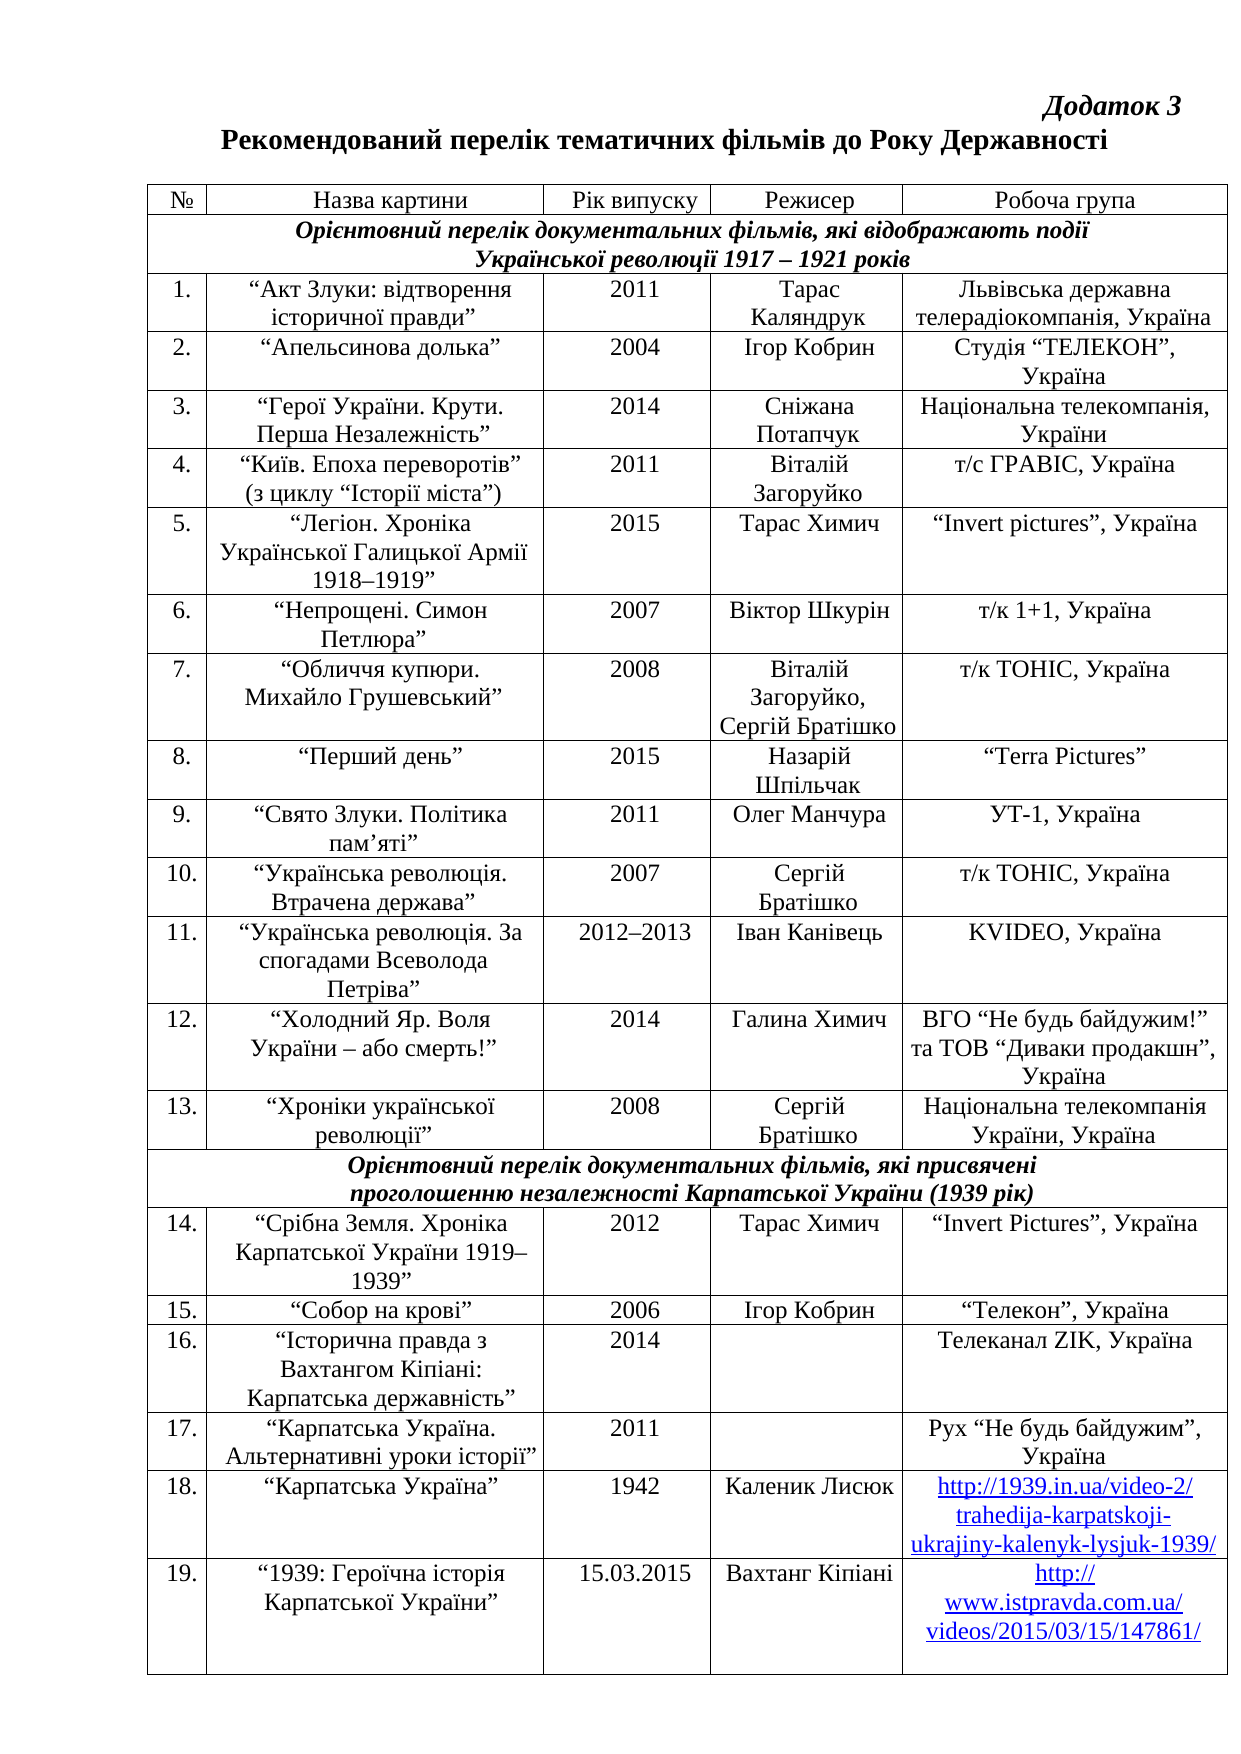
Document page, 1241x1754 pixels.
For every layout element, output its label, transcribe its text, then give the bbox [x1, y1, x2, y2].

table_cell “Срібна Земля. Хроніка Карпатської України 1919–1939” [207, 1208, 543, 1294]
table_cell 2006 [544, 1296, 710, 1324]
table_cell “Обличчя купюри. Михайло Грушевський” [207, 654, 543, 740]
table_cell “Invert pictures”, Україна [903, 508, 1227, 594]
table_cell 19. [148, 1559, 206, 1673]
table_cell 2011 [544, 1413, 710, 1470]
table_cell 6. [148, 595, 206, 653]
table_cell Віталій Загоруйко, Сергій Братішко [711, 654, 902, 740]
table_cell “Телекон”, Україна [903, 1296, 1227, 1324]
table_cell “Непрощені. Симон Петлюра” [207, 595, 543, 653]
table_cell 2007 [544, 595, 710, 653]
table_cell “Перший день” [207, 741, 543, 798]
table_cell 2014 [544, 391, 710, 448]
table_cell Львівська державна телерадіокомпанія, Україна [903, 274, 1227, 331]
table_cell 10. [148, 858, 206, 916]
text Рекомендований перелік тематичних фільмів до Року Державності [88, 122, 1181, 156]
table_cell 2008 [544, 1091, 710, 1149]
table_cell Сніжана Потапчук [711, 391, 902, 448]
table_cell 8. [148, 741, 206, 798]
table_cell “Історична правда з Вахтангом Кіпіані: Карпатська державність” [207, 1325, 543, 1412]
table_cell [711, 1325, 902, 1412]
table_cell 2. [148, 332, 206, 390]
table_header Робоча група [903, 185, 1227, 214]
table_cell 2011 [544, 800, 710, 857]
table_cell 11. [148, 917, 206, 1003]
table_header Режисер [711, 185, 902, 214]
table_cell 2015 [544, 508, 710, 594]
table_cell “Легіон. Хроніка Української Галицької Армії 1918–1919” [207, 508, 543, 594]
table_cell 2011 [544, 274, 710, 331]
table_cell 2011 [544, 449, 710, 507]
table_cell 14. [148, 1208, 206, 1294]
table_cell “Собор на крові” [207, 1296, 543, 1324]
table_cell УТ-1, Україна [903, 800, 1227, 857]
table_cell KVIDEO, Україна [903, 917, 1227, 1003]
table_cell Галина Химич [711, 1004, 902, 1090]
table_cell т/к 1+1, Україна [903, 595, 1227, 653]
table_cell 15.03.2015 [544, 1559, 710, 1673]
table_header Рік випуску [544, 185, 710, 214]
table_cell 2014 [544, 1325, 710, 1412]
table_cell ВГО “Не будь байдужим!” та ТОВ “Диваки продакшн”, Україна [903, 1004, 1227, 1090]
table_cell 18. [148, 1471, 206, 1557]
table_cell “Хроніки української революції” [207, 1091, 543, 1149]
table_cell Віктор Шкурін [711, 595, 902, 653]
table_cell Ігор Кобрин [711, 1296, 902, 1324]
table_cell Телеканал ZIK, Україна [903, 1325, 1227, 1412]
table_cell 2012–2013 [544, 917, 710, 1003]
table_cell “Свято Злуки. Політика пам’яті” [207, 800, 543, 857]
table_header № [148, 185, 206, 214]
table_cell [711, 1413, 902, 1470]
table_cell 7. [148, 654, 206, 740]
table_cell Іван Канівець [711, 917, 902, 1003]
table_cell 2012 [544, 1208, 710, 1294]
table_cell 16. [148, 1325, 206, 1412]
table_cell Національна телекомпанія України, Україна [903, 1091, 1227, 1149]
table_cell т/с ГРАВІС, Україна [903, 449, 1227, 507]
table_cell “Холодний Яр. Воля України – або смерть!” [207, 1004, 543, 1090]
table_cell “Апельсинова долька” [207, 332, 543, 390]
table_cell “Карпатська Україна” [207, 1471, 543, 1557]
table_cell Вахтанг Кіпіані [711, 1559, 902, 1673]
table_cell “Українська революція. За спогадами Всеволода Петріва” [207, 917, 543, 1003]
text Додаток 3 [88, 88, 1181, 122]
table_cell 2004 [544, 332, 710, 390]
table_cell 2014 [544, 1004, 710, 1090]
table_cell 2007 [544, 858, 710, 916]
table_cell 12. [148, 1004, 206, 1090]
table_cell 15. [148, 1296, 206, 1324]
table_cell Тарас Каляндрук [711, 274, 902, 331]
table_cell 13. [148, 1091, 206, 1149]
table_cell т/к ТОНІС, Україна [903, 858, 1227, 916]
table_cell “Terra Pictures” [903, 741, 1227, 798]
table_cell т/к ТОНІС, Україна [903, 654, 1227, 740]
table_cell 2008 [544, 654, 710, 740]
table_cell “Карпатська Україна. Альтернативні уроки історії” [207, 1413, 543, 1470]
table_cell “Українська революція. Втрачена держава” [207, 858, 543, 916]
table_cell 4. [148, 449, 206, 507]
table_cell 17. [148, 1413, 206, 1470]
table_cell 5. [148, 508, 206, 594]
table_cell http://1939.in.ua/video-2/trahedija-karpatskoji-ukrajiny-kalenyk-lysjuk-1939/ [903, 1471, 1227, 1557]
table_cell “Акт Злуки: відтворення історичної правди” [207, 274, 543, 331]
table_cell Тарас Химич [711, 1208, 902, 1294]
table_cell Сергій Братішко [711, 858, 902, 916]
table_header Назва картини [207, 185, 543, 214]
table_cell “Герої України. Крути. Перша Незалежність” [207, 391, 543, 448]
table_cell 2015 [544, 741, 710, 798]
table_cell Каленик Лисюк [711, 1471, 902, 1557]
table_cell 1942 [544, 1471, 710, 1557]
table_cell Студія “ТЕЛЕКОН”, Україна [903, 332, 1227, 390]
table_cell http://www.istpravda.com.ua/videos/2015/03/15/147861/ [903, 1559, 1227, 1673]
table_cell Назарій Шпільчак [711, 741, 902, 798]
table_cell Олег Манчура [711, 800, 902, 857]
table_cell “Invert Pictures”, Україна [903, 1208, 1227, 1294]
table_cell Сергій Братішко [711, 1091, 902, 1149]
table_cell “1939: Героїчна історія Карпатської України” [207, 1559, 543, 1673]
table_cell Віталій Загоруйко [711, 449, 902, 507]
table_cell 9. [148, 800, 206, 857]
table_cell Рух “Не будь байдужим”, Україна [903, 1413, 1227, 1470]
table_cell Орієнтовний перелік документальних фільмів, які відображають події Української революції 1917 – 1921 років [148, 215, 1227, 273]
table_cell Орієнтовний перелік документальних фільмів, які присвячені проголошенню незалежності Карпатської України (1939 рік) [148, 1150, 1227, 1207]
table_cell “Київ. Епоха переворотів” (з циклу “Історії міста”) [207, 449, 543, 507]
table_cell Ігор Кобрин [711, 332, 902, 390]
table_cell 3. [148, 391, 206, 448]
table_cell Тарас Химич [711, 508, 902, 594]
table_cell Національна телекомпанія, України [903, 391, 1227, 448]
table_cell 1. [148, 274, 206, 331]
